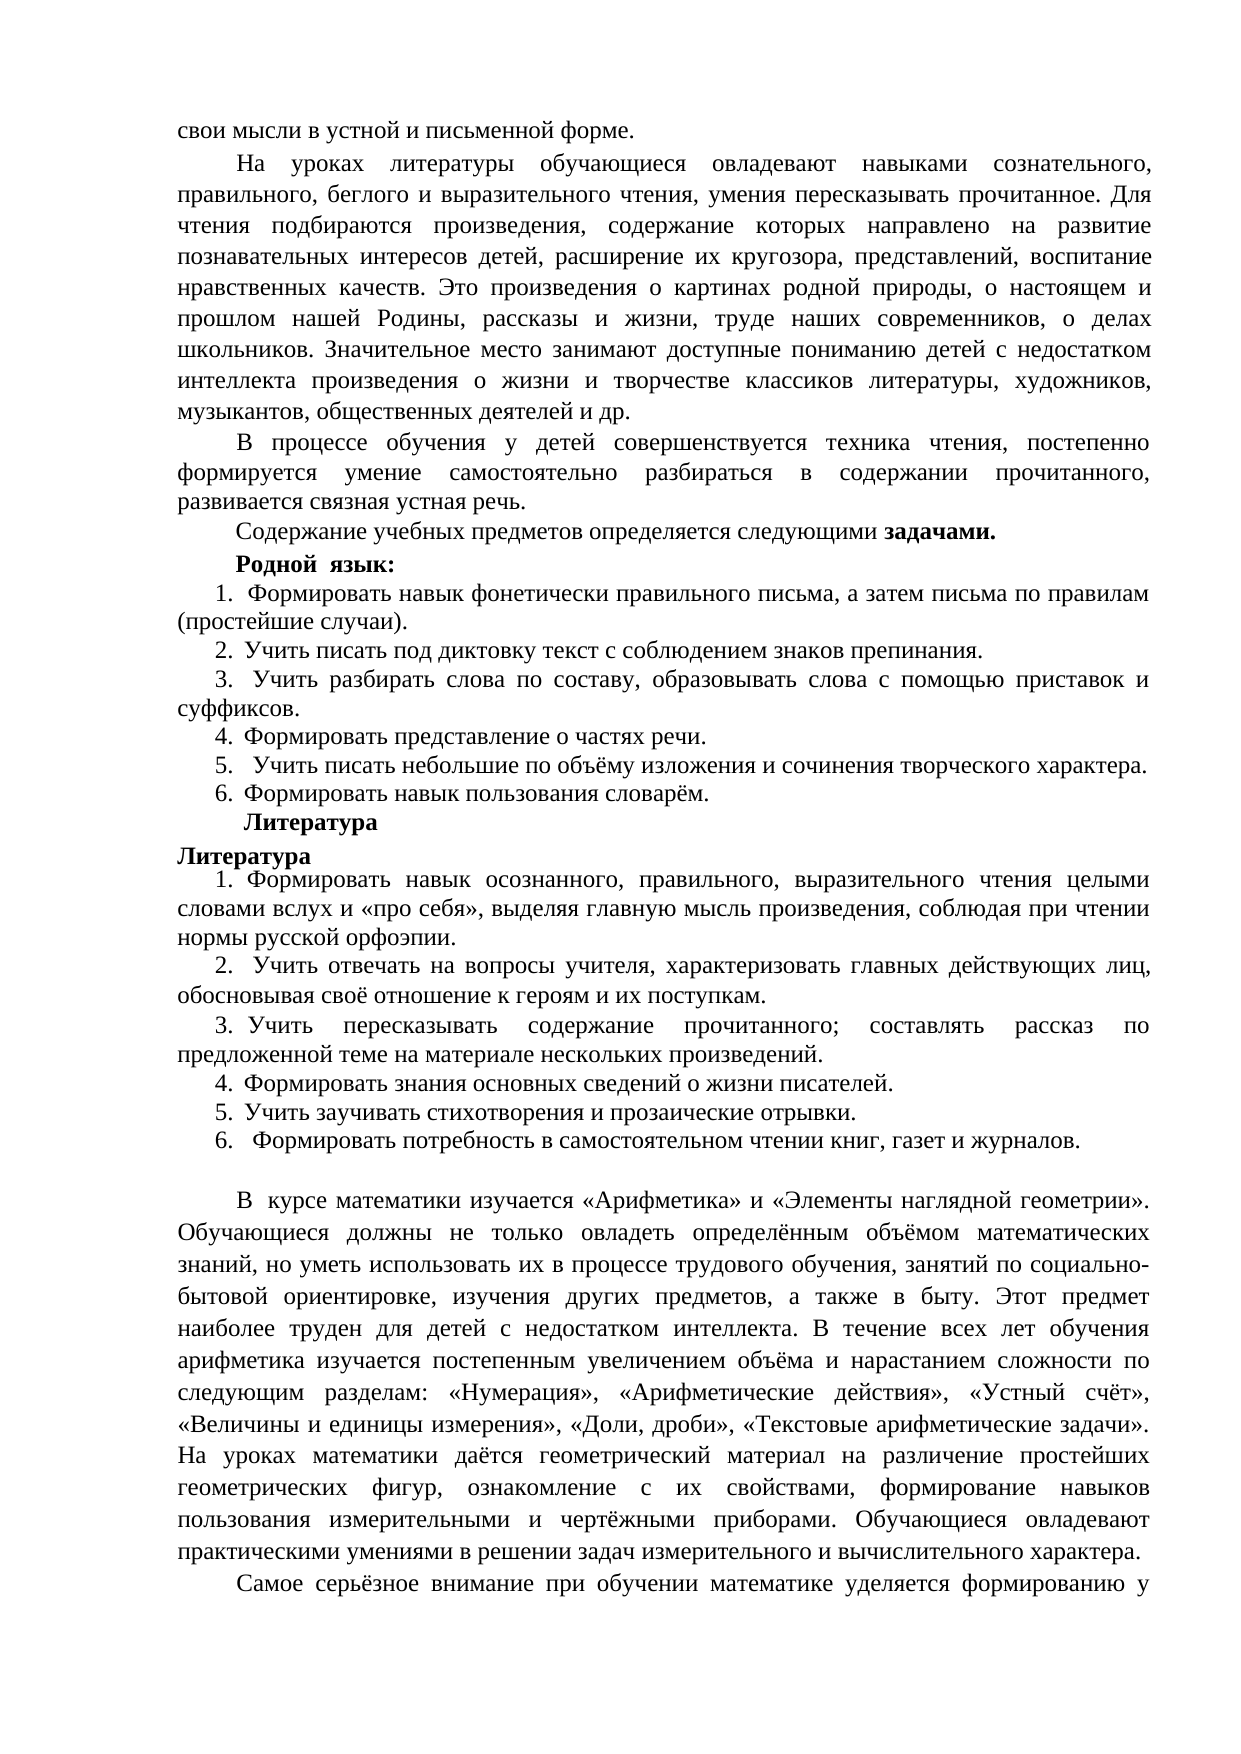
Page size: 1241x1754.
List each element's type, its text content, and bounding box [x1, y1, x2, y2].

list Учить отвечать на вопросы учителя, характеризовать главных действующих лиц, обосновывая своё отношение к героям и их поступкам. [177, 951, 1153, 1009]
list Учить писать под диктовку текст с соблюдением знаков препинания. [214, 635, 1153, 664]
text Литература [244, 807, 1153, 836]
list курсе математики изучается «Арифметика» и «Элементы наглядной геометрии». Обучающиеся должны не только овладеть определённым объёмом математических знаний, но уметь использовать их в процессе трудового обучения, занятий по социально-бытовой ориентировке, изучения других предметов, а также в быту. Этот предмет наиболее труден для детей с недостатком интеллекта. В течение всех лет обучения арифметика изучается постепенным увеличением объёма и нарастанием сложности по следующим разделам: «Нумерация», «Арифметические действия», «Устный счёт», «Величины и единицы измерения», «Доли, дроби», «Текстовые арифметические задачи». На уроках математики даётся геометрический материал на различение простейших геометрических фигур, ознакомление с их свойствами, формирование навыков пользования измерительными и чертёжными приборами. Обучающиеся овладевают практическими умениями в решении задач измерительного и вычислительного характера. [177, 1186, 1151, 1565]
list Учить пересказывать содержание прочитанного; составлять рассказ по предложенной теме на материале нескольких произведений. [177, 1010, 1151, 1068]
text В процессе обучения у детей совершенствуется техника чтения, постепенно формируется умение самостоятельно разбираться в содержании прочитанного, развивается связная устная речь. [177, 427, 1151, 515]
text Родной язык: [235, 549, 1153, 577]
list Формировать представление о частях речи. [214, 722, 1153, 750]
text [177, 116, 1153, 144]
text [177, 1569, 1151, 1597]
list Учить заучивать стихотворения и прозаические отрывки. [214, 1097, 1153, 1126]
list Формировать знания основных сведений о жизни писателей. [214, 1069, 1153, 1097]
text На уроках литературы обучающиеся овладевают навыками сознательного, правильного, беглого и выразительного чтения, умения пересказывать прочитанное. Для чтения подбираются произведения, содержание которых направлено на развитие познавательных интересов детей, расширение их кругозора, представлений, воспитание нравственных качеств. Это произведения о картинах родной природы, о настоящем и прошлом нашей Родины, рассказы и жизни, труде наших современников, о делах школьников. Значительное место занимают доступные пониманию детей с недостатком интеллекта произведения о жизни и творчестве классиков литературы, художников, музыкантов, общественных деятелей и др. [177, 148, 1153, 425]
list Формировать навык осознанного, правильного, выразительного чтения целыми словами вслух и «про себя», выделяя главную мысль произведения, соблюдая при чтении нормы русской орфоэпии. [177, 865, 1151, 950]
list Формировать навык фонетически правильного письма, а затем письма по правилам (простейшие случаи). [177, 578, 1151, 635]
list Формировать потребность в самостоятельном чтении книг, газет и журналов. [177, 1126, 1153, 1154]
list Формировать навык пользования словарём. [214, 779, 1153, 807]
list Учить писать небольшие по объёму изложения и сочинения творческого характера. [177, 750, 1151, 779]
text Содержание учебных предметов определяется следующими задачами. [235, 516, 1153, 545]
list Учить разбирать слова по составу, образовывать слова с помощью приставок и суффиксов. [177, 665, 1151, 722]
